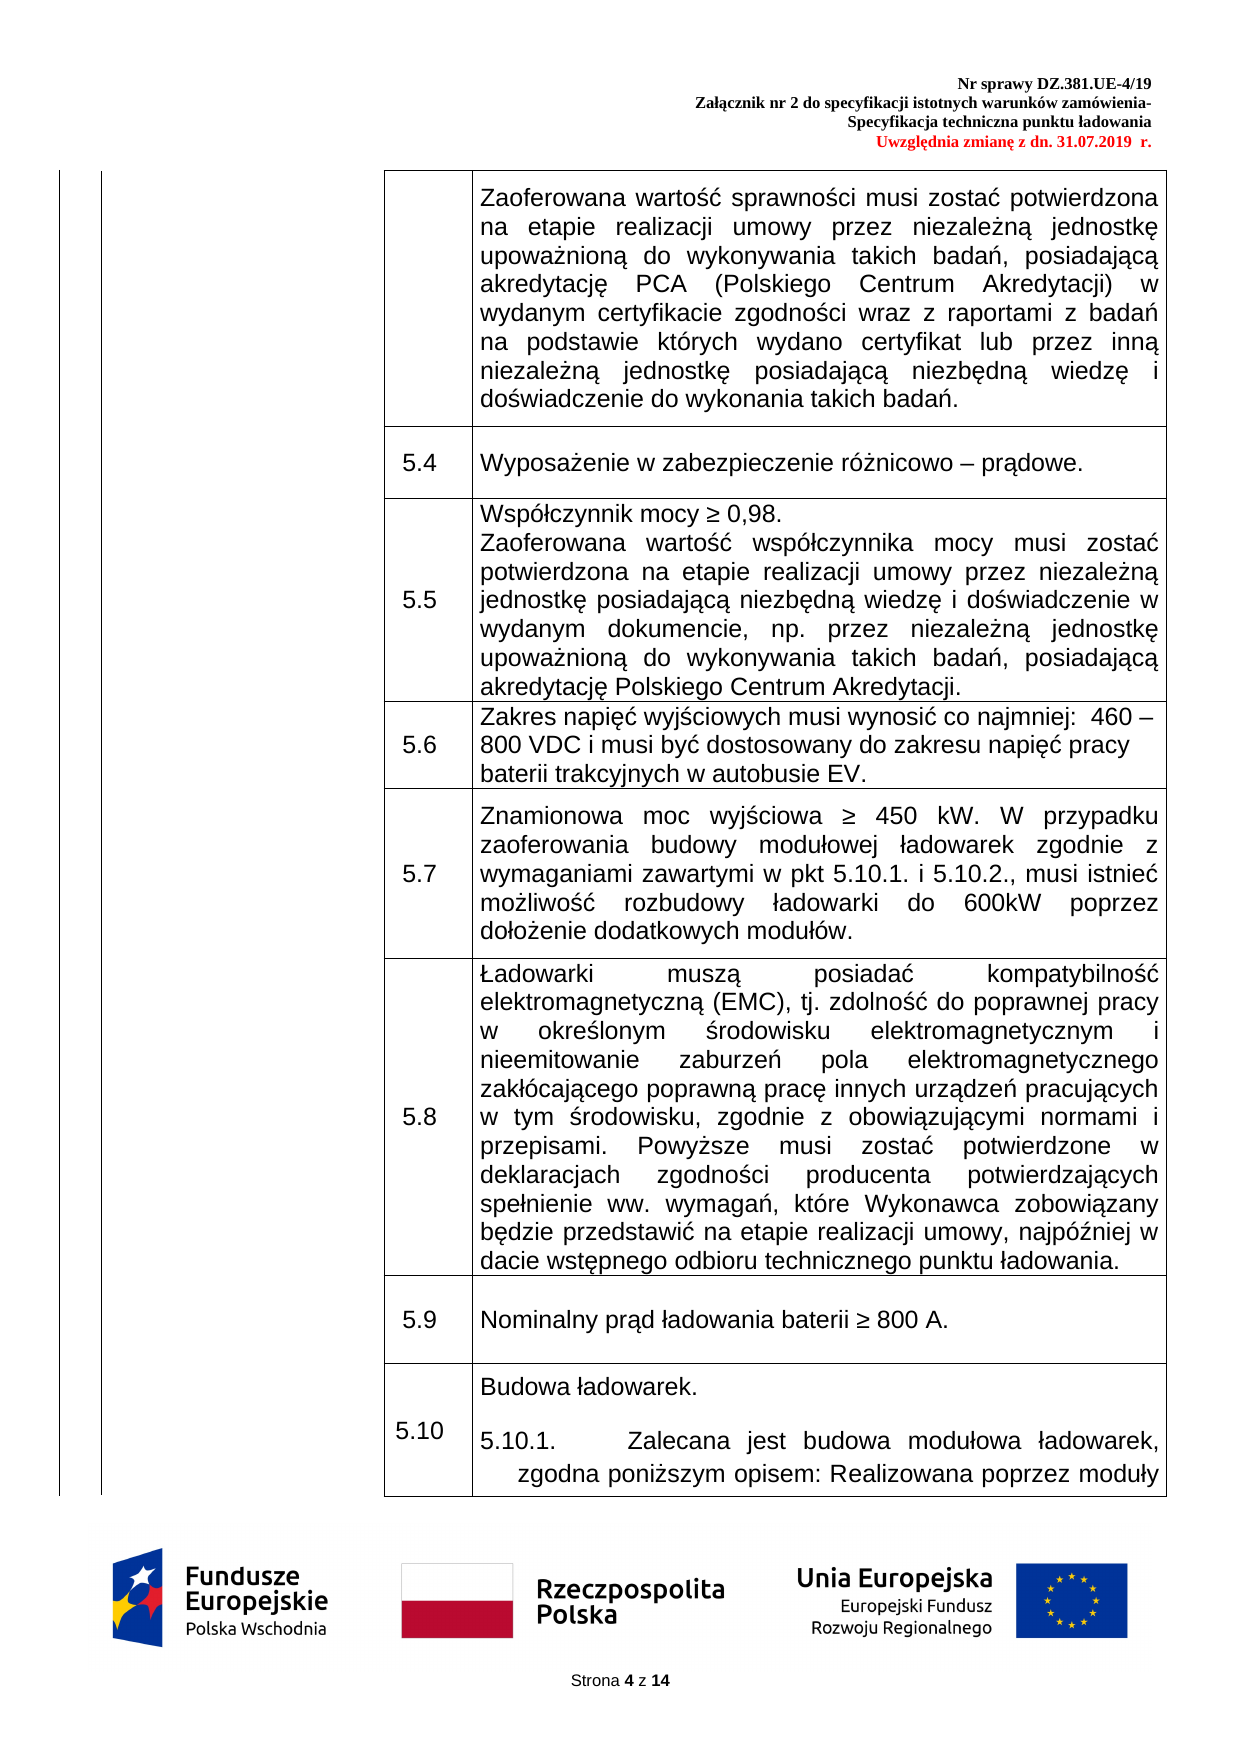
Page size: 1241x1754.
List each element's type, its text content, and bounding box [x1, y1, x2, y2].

table_cell [385, 959, 472, 1275]
table_cell [385, 1364, 472, 1496]
table_cell [385, 789, 472, 958]
table_cell [385, 427, 472, 498]
picture [88, 1523, 1152, 1672]
table_cell Nominalny prąd ładowania baterii ≥ 800 A. [473, 1276, 1166, 1363]
table_cell Współczynnik mocy ≥ 0,98. Zaoferowana wartość współczynnika mocy musi zostać potwierdzona na etapie realizacji umowy przez niezależną jednostkę posiadającą niezbędną wiedzę i doświadczenie w wydanym dokumencie, np. przez niezależną jednostkę upoważnioną do wykonywania takich badań, posiadającą akredytację Polskiego Centrum Akredytacji. [473, 499, 1166, 701]
table_cell [385, 499, 472, 701]
table_cell Ładowarki muszą posiadać kompatybilność elektromagnetyczną (EMC), tj. zdolność do poprawnej pracy w określonym środowisku elektromagnetycznym i nieemitowanie zaburzeń pola elektromagnetycznego zakłócającego poprawną pracę innych urządzeń pracujących w tym środowisku, zgodnie z obowiązującymi normami i przepisami. Powyższe musi zostać potwierdzone w deklaracjach zgodności producenta potwierdzających spełnienie ww. wymagań, które Wykonawca zobowiązany będzie przedstawić na etapie realizacji umowy, najpóźniej w dacie wstępnego odbioru technicznego punktu ładowania. [473, 959, 1166, 1275]
table_cell [385, 171, 472, 426]
table_cell [385, 702, 472, 788]
table_cell Zakres napięć wyjściowych musi wynosić co najmniej: 460 – 800 VDC i musi być dostosowany do zakresu napięć pracy baterii trakcyjnych w autobusie EV. [473, 702, 1166, 788]
table_cell Znamionowa moc wyjściowa ≥ 450 kW. W przypadku zaoferowania budowy modułowej ładowarek zgodnie z wymaganiami zawartymi w pkt 5.10.1. i 5.10.2., musi istnieć możliwość rozbudowy ładowarki do 600kW poprzez dołożenie dodatkowych modułów. [473, 789, 1166, 958]
table_cell [385, 1276, 472, 1363]
table_cell Wyposażenie w zabezpieczenie różnicowo – prądowe. [473, 427, 1166, 498]
